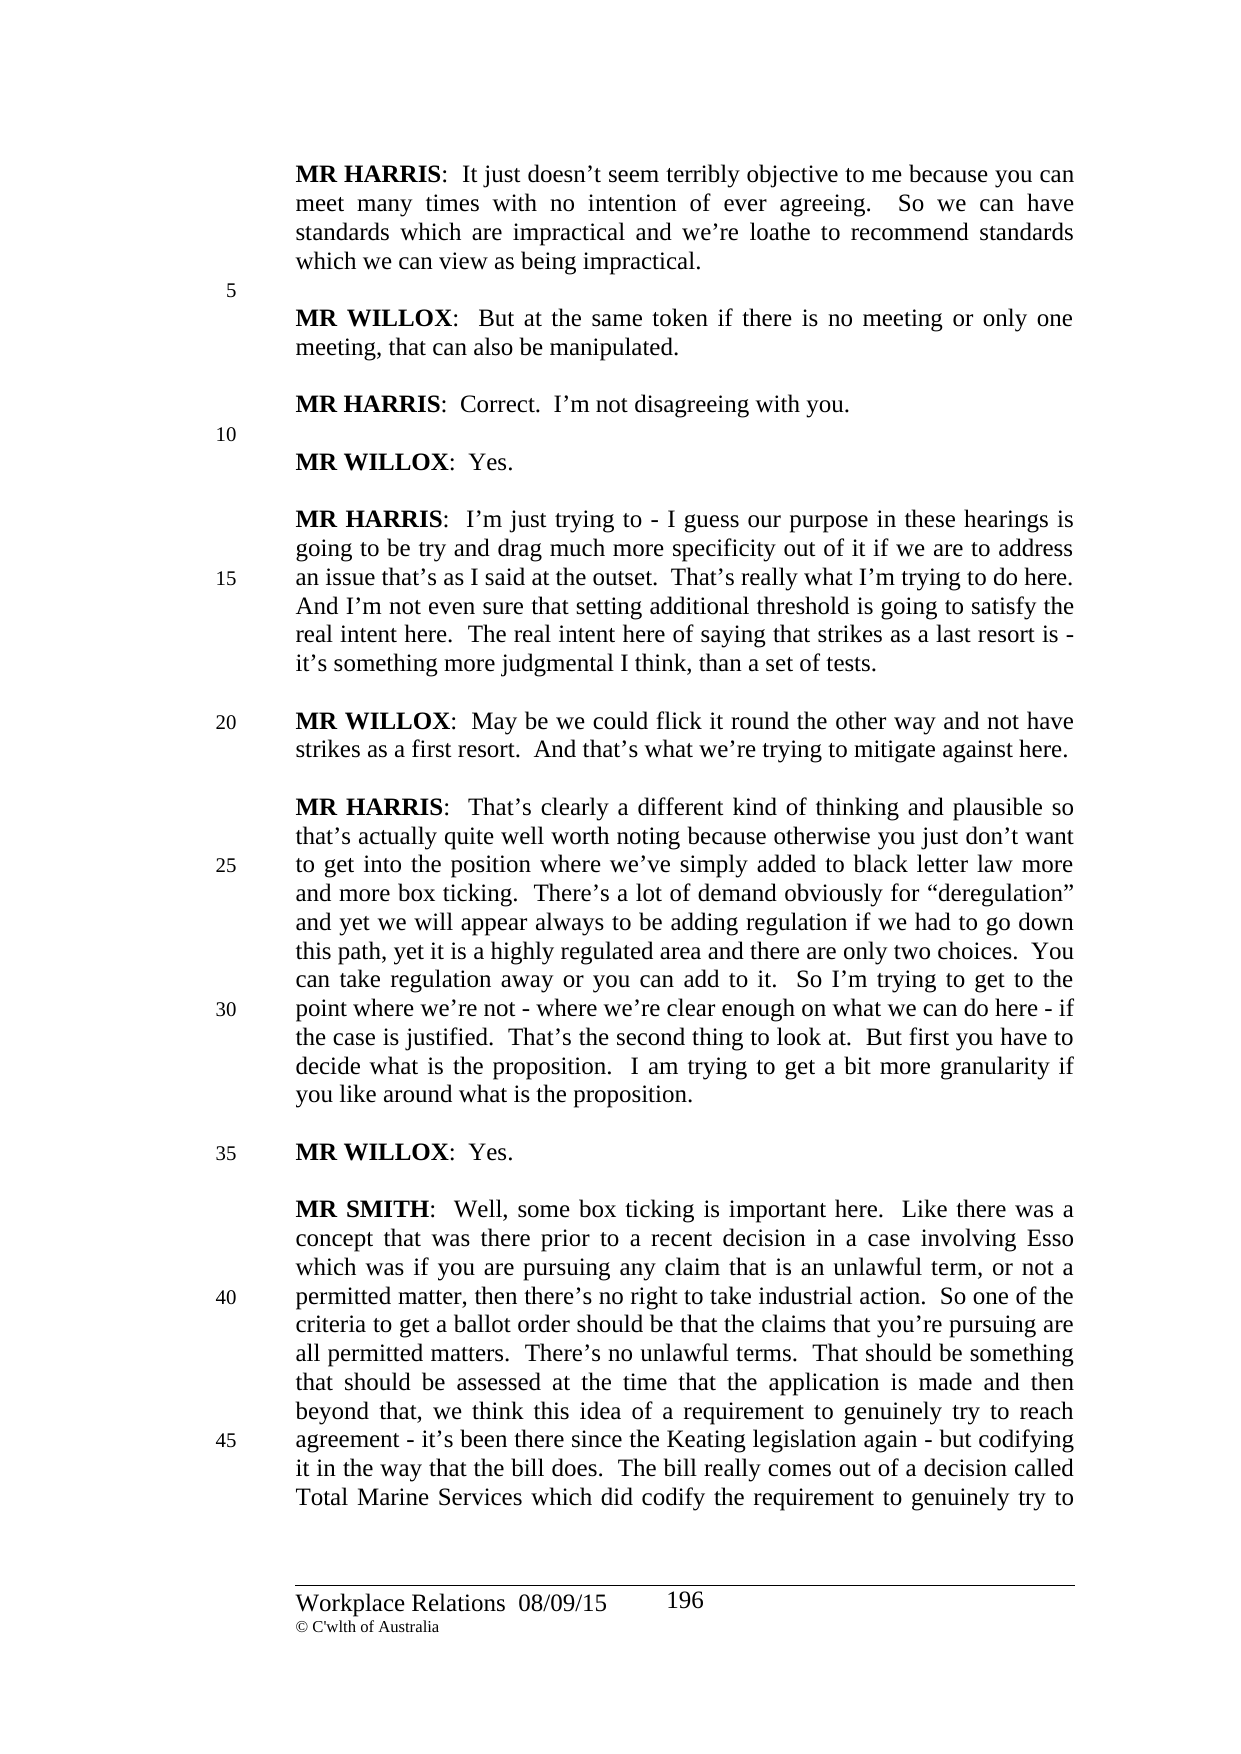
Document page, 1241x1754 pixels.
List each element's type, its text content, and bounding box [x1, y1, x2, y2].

text MR WILLOX: But at the same token if there is no meeting or only one meeting, that can also be manipulated. [295, 303, 1075, 361]
text MR HARRIS: That’s clearly a different kind of thinking and plausible so that’s actually quite well worth noting because otherwise you just don’t want to get into the position where we’ve simply added to black letter law more and more box ticking. There’s a lot of demand obviously for “deregulation” and yet we will appear always to be adding regulation if we had to go down this path, yet it is a highly regulated area and there are only two choices. You can take regulation away or you can add to it. So I’m trying to get to the point where we’re not - where we’re clear enough on what we can do here - if the case is justified. That’s the second thing to look at. But first you have to decide what is the proposition. I am trying to get a bit more granularity if you like around what is the proposition. [295, 792, 1075, 1108]
text MR WILLOX: May be we could flick it round the other way and not have strikes as a first resort. And that’s what we’re trying to mitigate against here. [295, 706, 1075, 763]
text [295, 1194, 1075, 1511]
text MR HARRIS: It just doesn’t seem terribly objective to me because you can meet many times with no intention of ever agreeing. So we can have standards which are impractical and we’re loathe to recommend standards which we can view as being impractical. [295, 159, 1075, 274]
text MR WILLOX: Yes. [295, 1137, 1075, 1166]
text MR HARRIS: Correct. I’m not disagreeing with you. [295, 389, 1075, 418]
text MR WILLOX: Yes. [295, 447, 1075, 476]
text MR HARRIS: I’m just trying to - I guess our purpose in these hearings is going to be try and drag much more specificity out of it if we are to address an issue that’s as I said at the outset. That’s really what I’m trying to do here. And I’m not even sure that setting additional threshold is going to satisfy the real intent here. The real intent here of saying that strikes as a last resort is - it’s something more judgmental I think, than a set of tests. [295, 504, 1075, 677]
